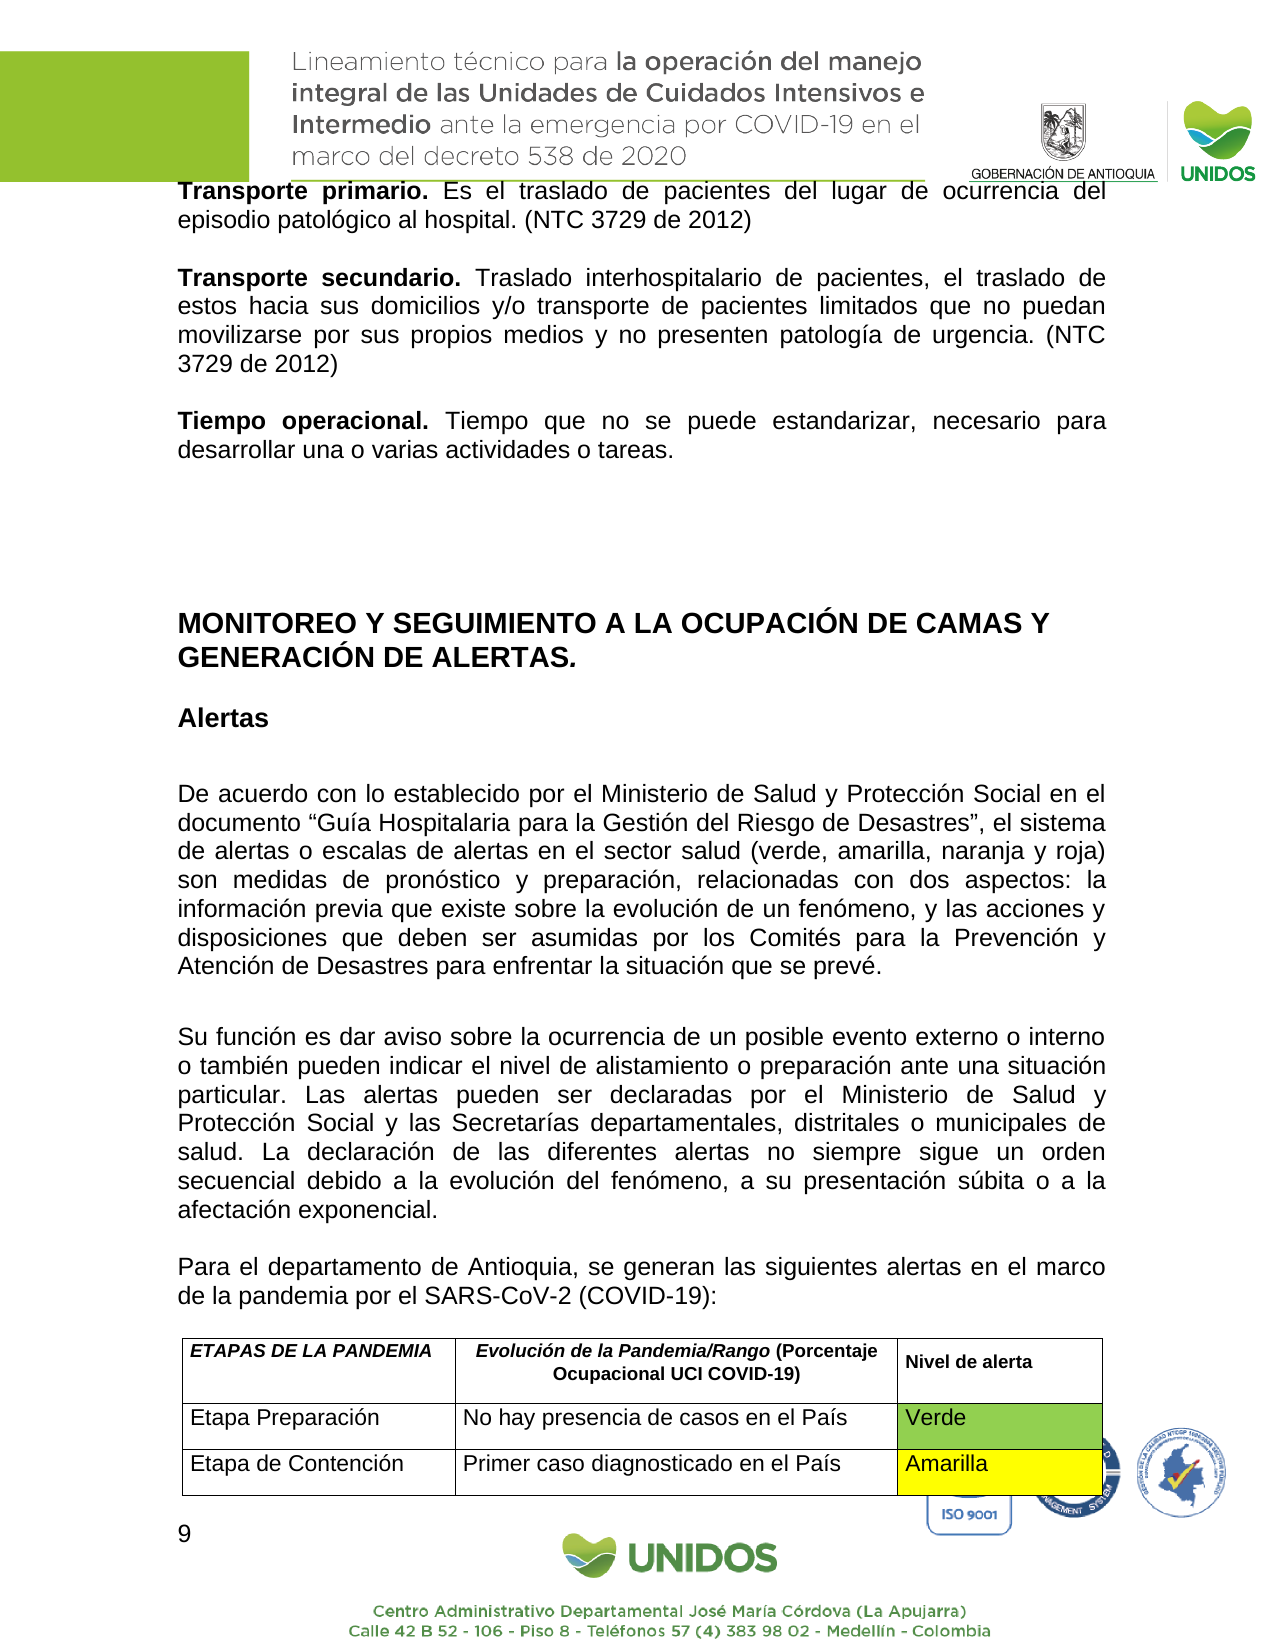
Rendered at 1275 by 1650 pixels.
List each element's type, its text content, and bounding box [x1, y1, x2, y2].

text Transporte secundario. Traslado interhospitalario de pacientes, el traslado de estos hacia sus domicilios y/o transporte de pacientes limitados que no puedan movilizarse por sus propios medios y no presenten patología de urgencia. (NTC 3729 de 2012) [177, 263, 1107, 378]
text De acuerdo con lo establecido por el Ministerio de Salud y Protección Social en el documento “Guía Hospitalaria para la Gestión del Riesgo de Desastres”, el sistema de alertas o escalas de alertas en el sector salud (verde, amarilla, naranja y roja) son medidas de pronóstico y preparación, relacionadas con dos aspectos: la información previa que existe sobre la evolución de un fenómeno, y las acciones y disposiciones que deben ser asumidas por los Comités para la Prevención y Atención de Desastres para enfrentar la situación que se prevé. [177, 779, 1107, 980]
table_cell Etapa Preparación [183, 1404, 455, 1449]
table_header Nivel de alerta [898, 1339, 1102, 1403]
table_header Evolución de la Pandemia/Rango (Porcentaje Ocupacional UCI COVID-19) [456, 1339, 897, 1403]
picture [0, 0, 1275, 1650]
table_cell Amarilla [898, 1450, 1102, 1495]
subtitle Alertas [177, 702, 1107, 734]
table_cell Etapa de Contención [183, 1450, 455, 1495]
table_header ETAPAS DE LA PANDEMIA [183, 1339, 455, 1403]
table_cell Primer caso diagnosticado en el País [456, 1450, 897, 1495]
text Transporte primario. Es el traslado de pacientes del lugar de ocurrencia del episodio patológico al hospital. (NTC 3729 de 2012) [177, 176, 1107, 234]
text Tiempo operacional. Tiempo que no se puede estandarizar, necesario para desarrollar una o varias actividades o tareas. [177, 406, 1107, 464]
table_cell No hay presencia de casos en el País [456, 1404, 897, 1449]
table_cell Verde [898, 1404, 1102, 1449]
subtitle MONITOREO Y SEGUIMIENTO A LA OCUPACIÓN DE CAMAS Y GENERACIÓN DE ALERTAS. [177, 607, 1107, 674]
text Su función es dar aviso sobre la ocurrencia de un posible evento externo o interno o también pueden indicar el nivel de alistamiento o preparación ante una situación particular. Las alertas pueden ser declaradas por el Ministerio de Salud y Protección Social y las Secretarías departamentales, distritales o municipales de salud. La declaración de las diferentes alertas no siempre sigue un orden secuencial debido a la evolución del fenómeno, a su presentación súbita o a la afectación exponencial. [177, 1022, 1107, 1223]
text Para el departamento de Antioquia, se generan las siguientes alertas en el marco de la pandemia por el SARS-CoV-2 (COVID-19): [177, 1252, 1107, 1309]
